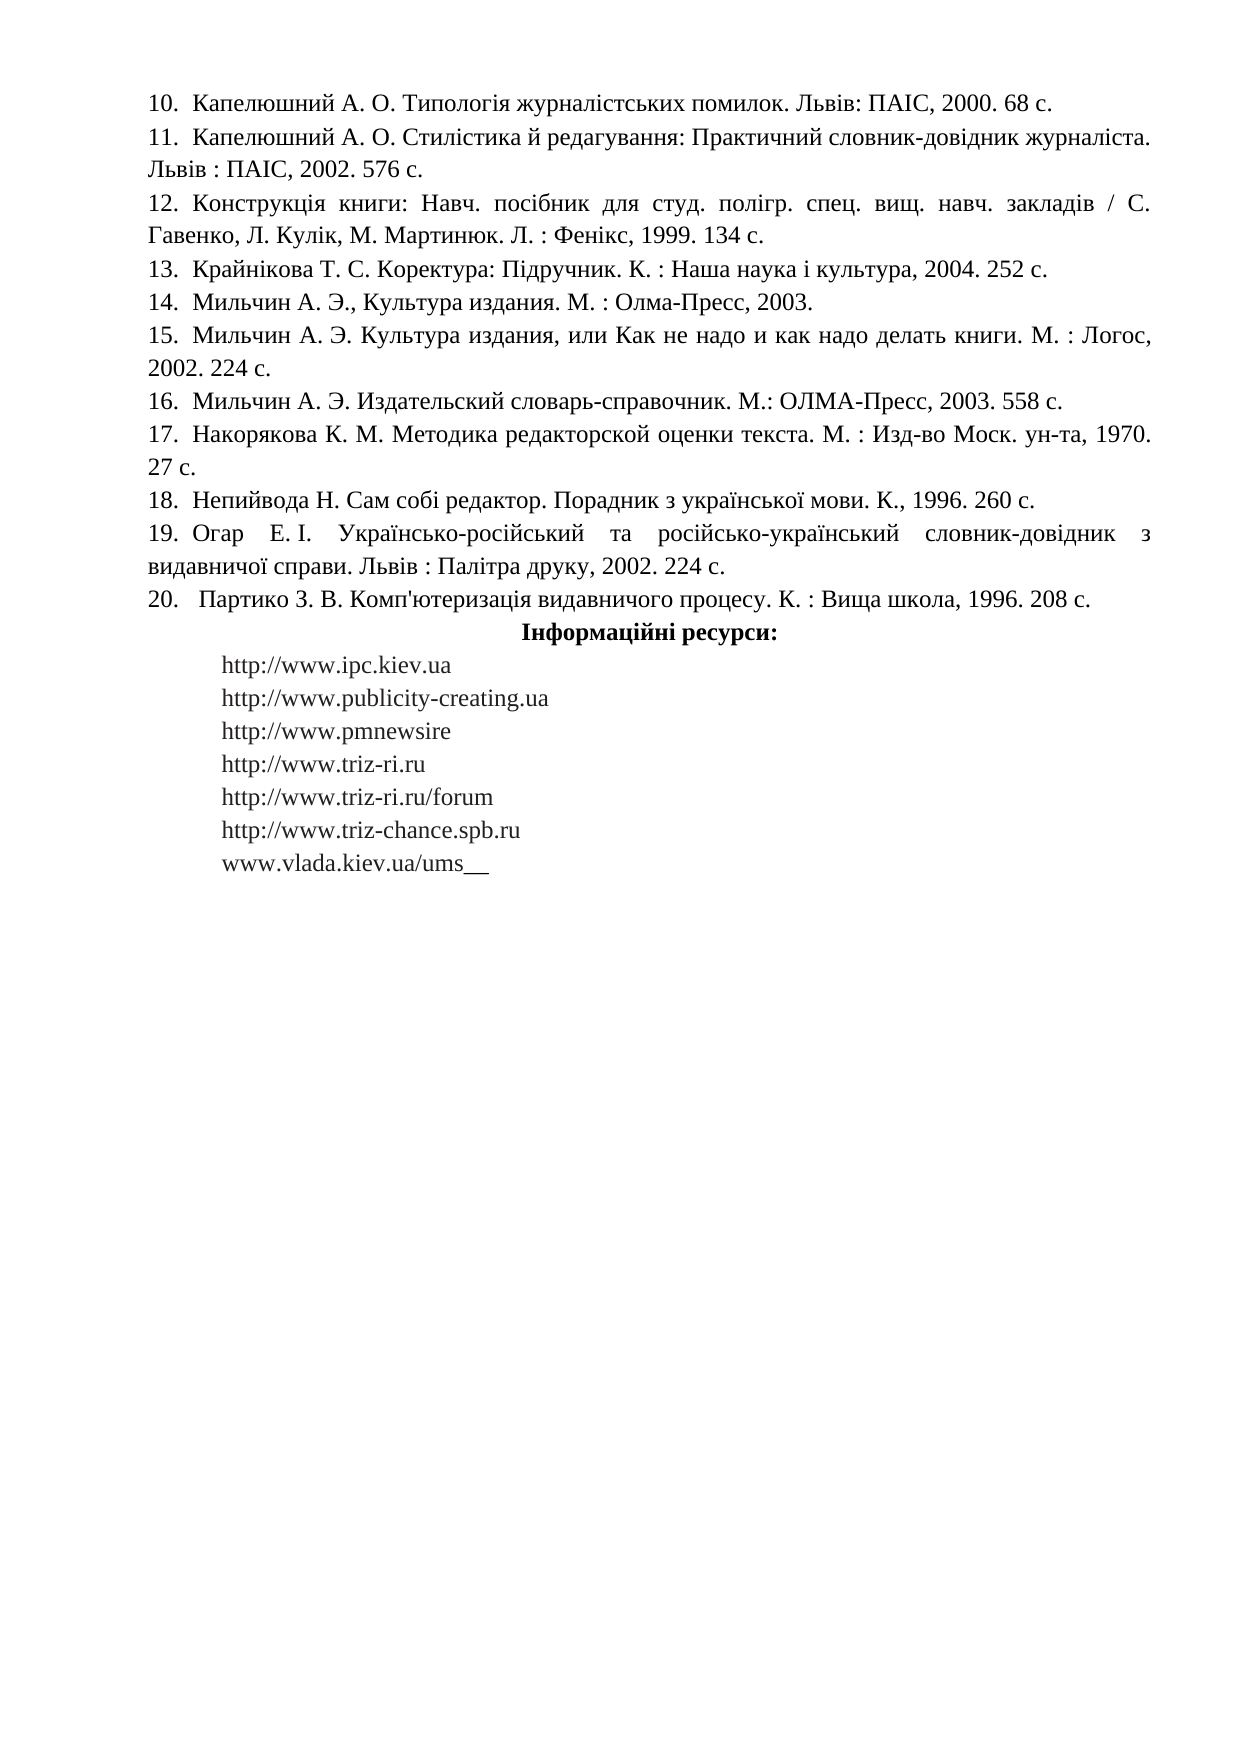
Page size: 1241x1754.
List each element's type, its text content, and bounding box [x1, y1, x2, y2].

list Непийвода Н. Сам собі редактор. Порадник з української мови. К., 1996. 260 с. [148, 485, 1152, 513]
list Мильчин А. Э. Издательский словарь-справочник. М.: ОЛМА-Пресс, 2003. 558 с. [148, 386, 1152, 414]
text Інформаційні ресурси: [148, 617, 1152, 646]
list Накорякова К. М. Методика редакторской оценки текста. М. : Изд-во Моск. ун-та, 1970. 27 с. [148, 419, 1152, 481]
list Партико З. В. Комп'ютеризація видавничого процесу. К. : Вища школа, 1996. 208 с. [148, 584, 1152, 613]
text www.vlada.kiev.ua/ums__ [148, 848, 1152, 877]
text http://www.publicity-creating.ua [148, 683, 1152, 712]
text http://www.triz-ri.ru/forum [148, 782, 1152, 811]
list Капелюшний А. О. Типологія журналістських помилок. Львів: ПАІС, 2000. 68 с. [148, 88, 1152, 117]
list Мильчин А. Э., Культура издания. М. : Олма-Пресс, 2003. [148, 287, 1152, 315]
list Крайнікова Т. С. Коректура: Підручник. К. : Наша наука і культура, 2004. 252 с. [148, 254, 1152, 282]
text http://www.triz-chance.spb.ru [148, 815, 1152, 844]
text http://www.pmnewsire [148, 716, 1152, 745]
text http://www.triz-ri.ru [148, 749, 1152, 778]
list Конструкція книги: Навч. посібник для студ. полігр. спец. вищ. навч. закладів / С. Гавенко, Л. Кулік, М. Мартинюк. Л. : Фенікс, 1999. 134 с. [148, 188, 1152, 249]
list Мильчин А. Э. Культура издания, или Как не надо и как надо делать книги. М. : Логос, 2002. 224 с. [148, 320, 1152, 381]
list Огар Е. І. Українсько-російський та російсько-український словник-довідник з видавничої справи. Львів : Палітра друку, 2002. 224 с. [148, 518, 1152, 579]
list Капелюшний А. О. Стилістика й редагування: Практичний словник-довідник журналіста. Львів : ПАІС, 2002. 576 с. [148, 122, 1152, 183]
text http://www.ipc.kiev.ua [148, 650, 1152, 679]
